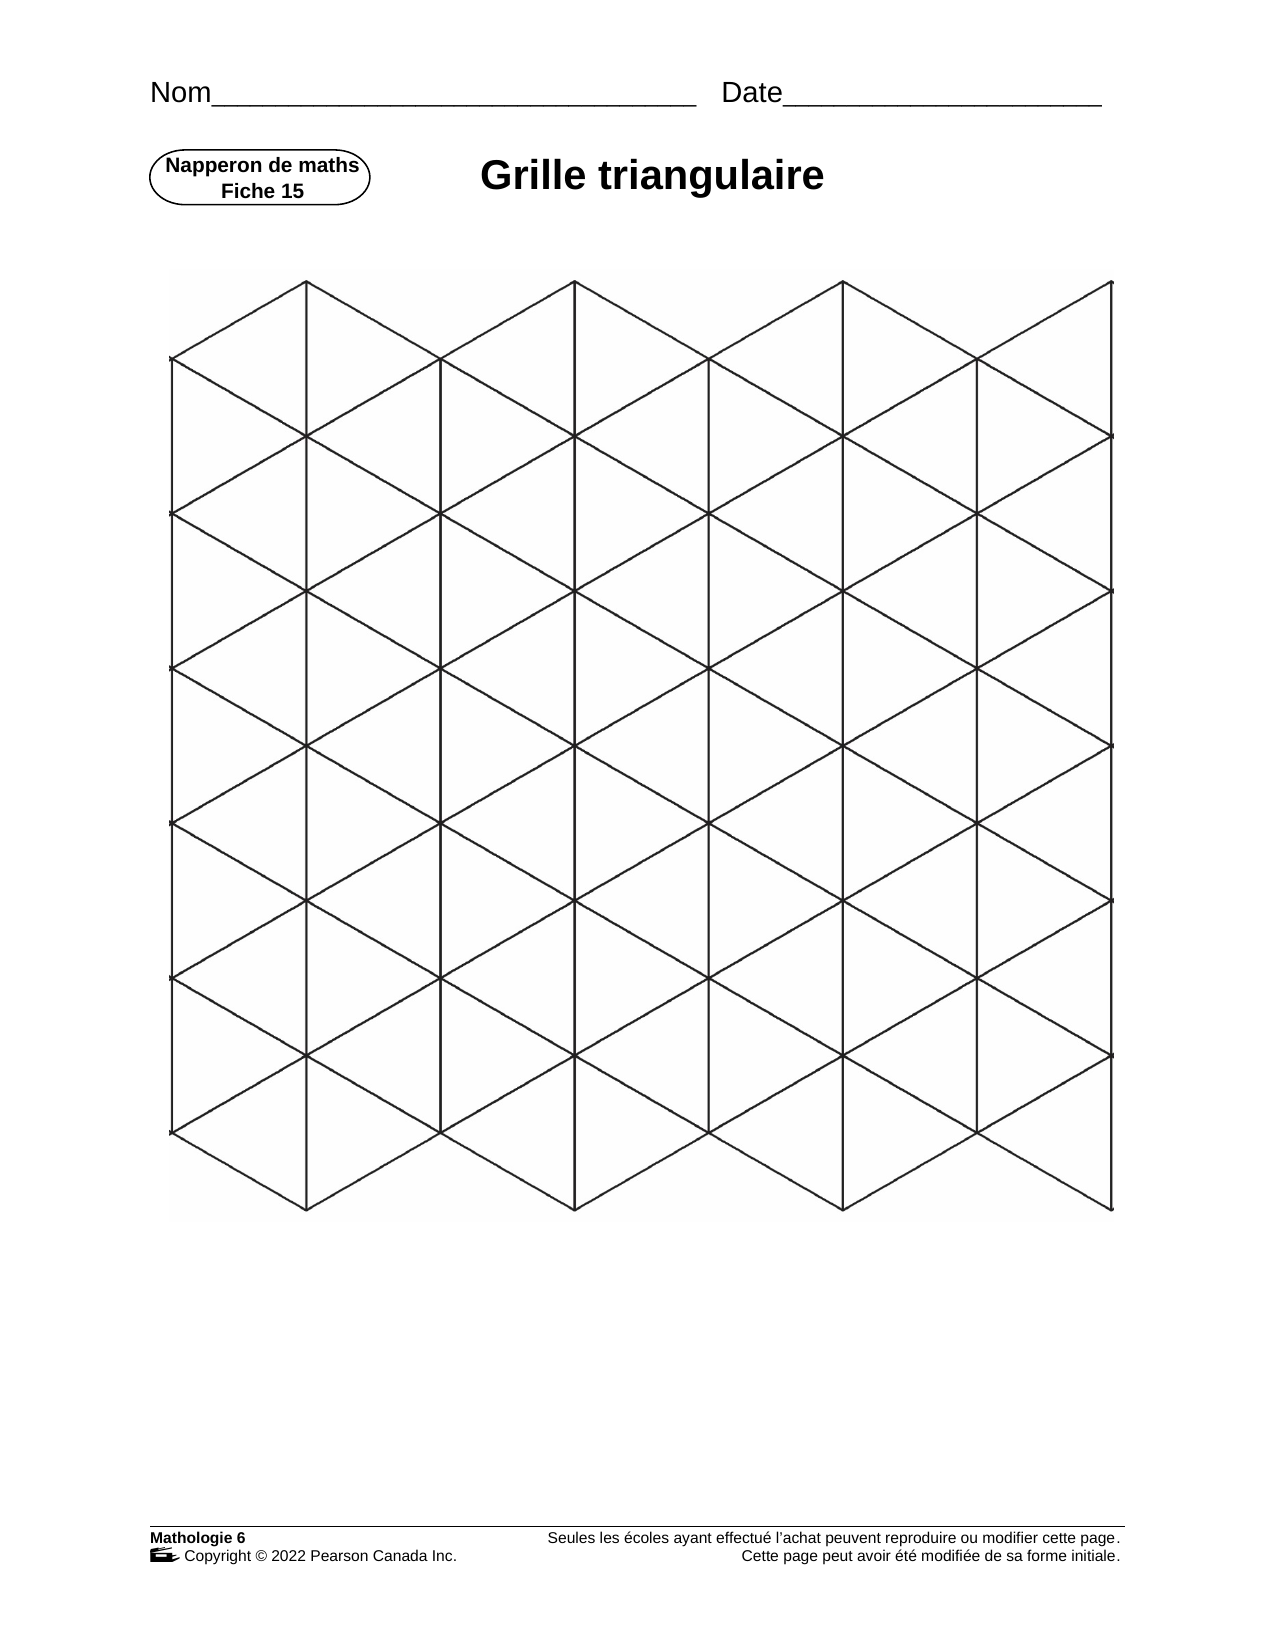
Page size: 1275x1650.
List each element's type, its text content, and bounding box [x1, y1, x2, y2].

picture [169, 269, 1114, 1222]
text Grille triangulaire [348, 150, 1125, 198]
picture [150, 1547, 180, 1562]
